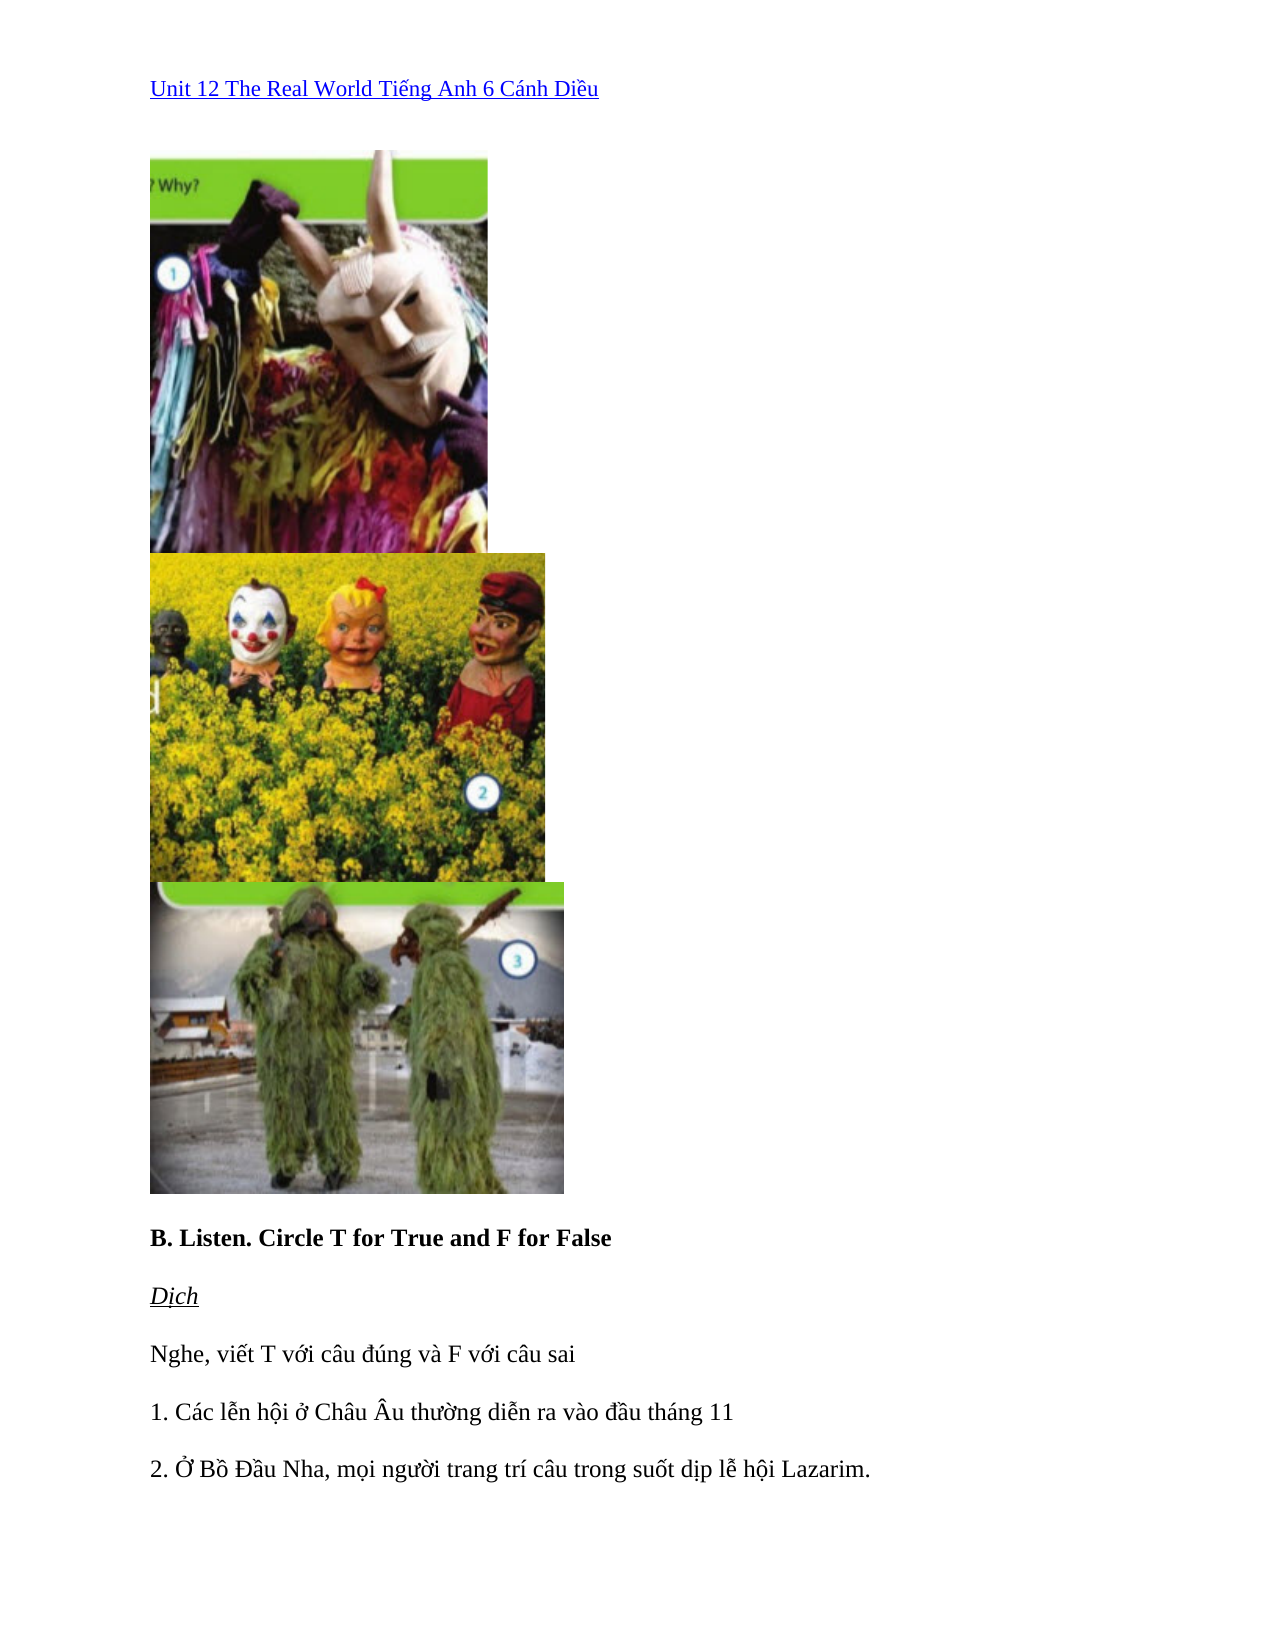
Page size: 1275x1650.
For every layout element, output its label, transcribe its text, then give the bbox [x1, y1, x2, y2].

text 2. Ở Bồ Đầu Nha, mọi người trang trí câu trong suốt dịp lễ hội Lazarim. [150, 1454, 1125, 1483]
picture [150, 150, 564, 1194]
text Dịch [150, 1281, 1125, 1309]
text 1. Các lễn hội ở Châu Âu thường diễn ra vào đầu tháng 11 [150, 1397, 1125, 1425]
text Nghe, viết T với câu đúng và F với câu sai [150, 1339, 1125, 1367]
text B. Listen. Circle T for True and F for False [150, 1223, 1125, 1252]
